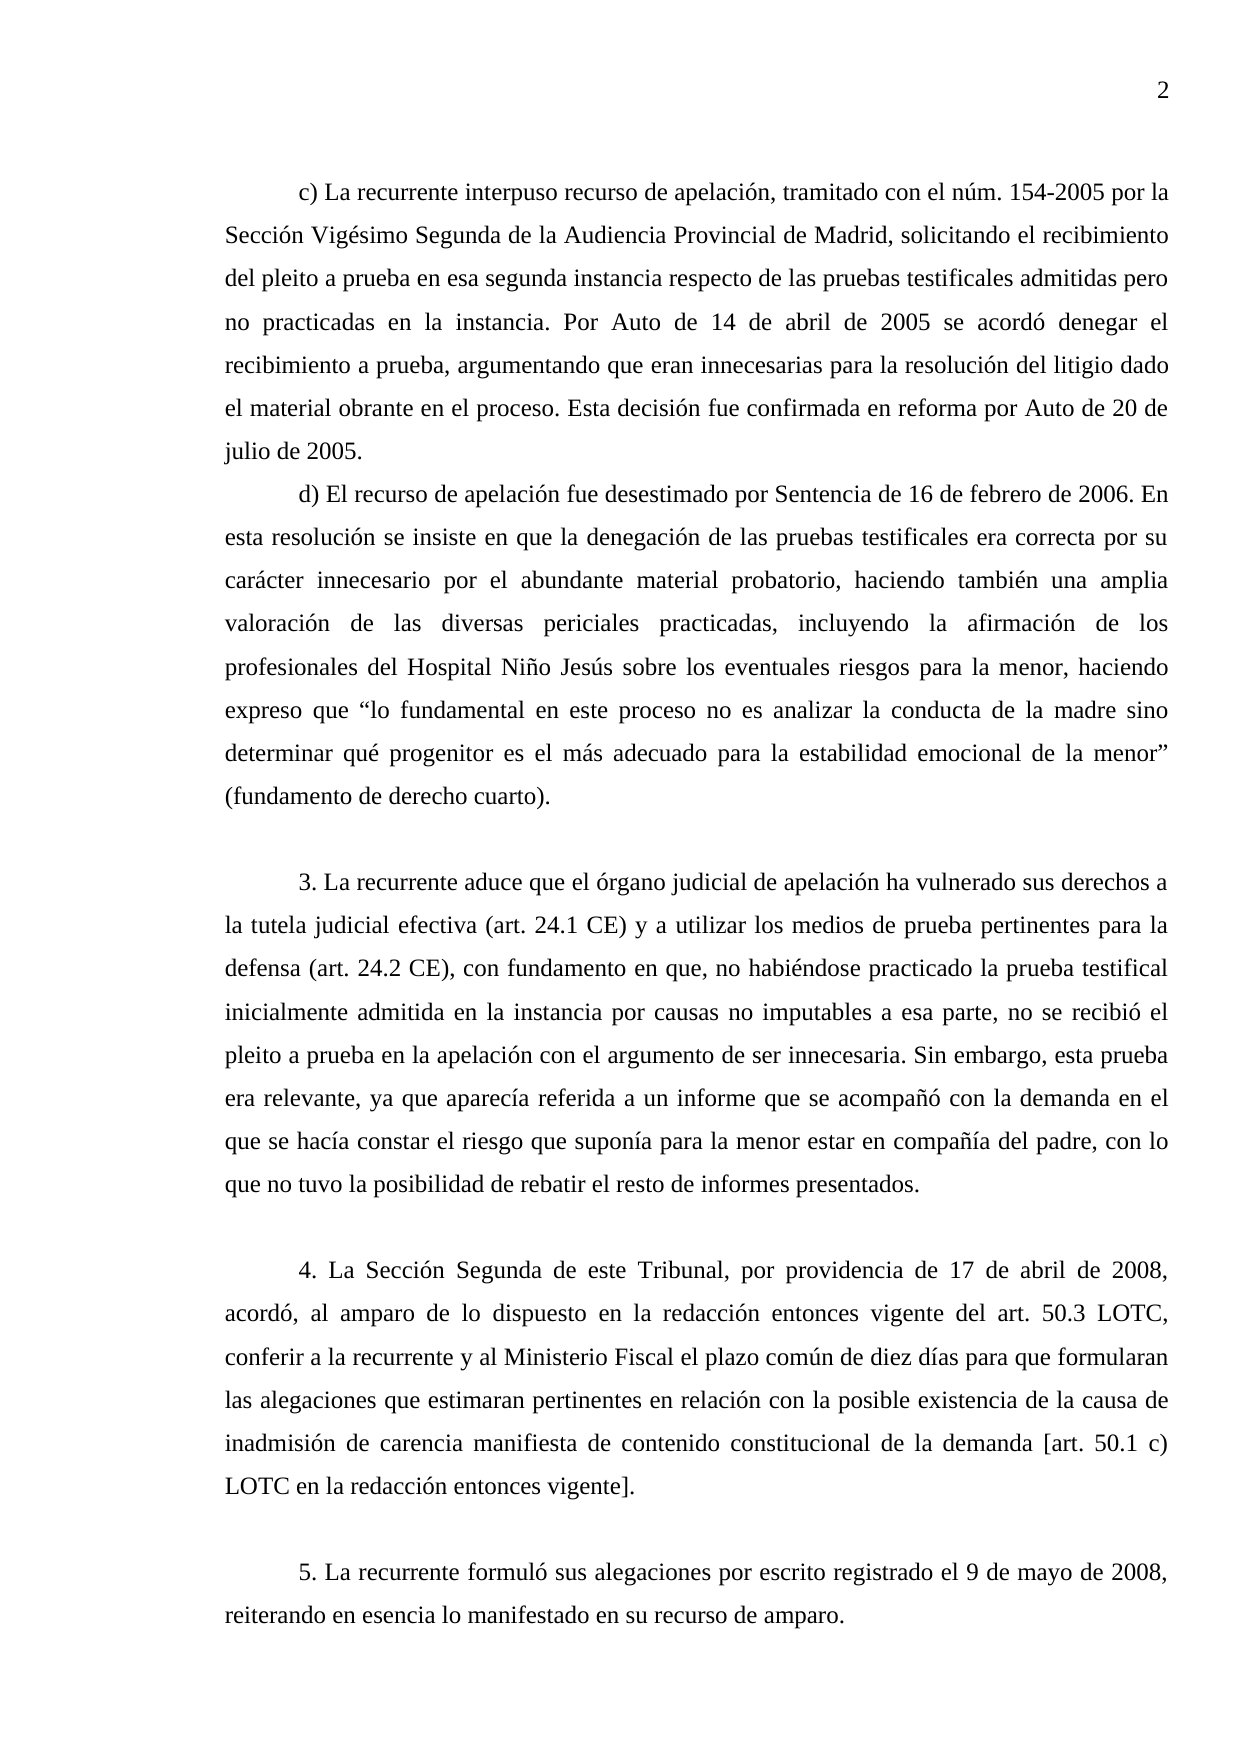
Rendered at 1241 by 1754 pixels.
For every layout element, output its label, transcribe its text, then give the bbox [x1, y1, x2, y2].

text 4. La Sección Segunda de este Tribunal, por providencia de 17 de abril de 2008, acordó, al amparo de lo dispuesto en la redacción entonces vigente del art. 50.3 LOTC, conferir a la recurrente y al Ministerio Fiscal el plazo común de diez días para que formularan las alegaciones que estimaran pertinentes en relación con la posible existencia de la causa de inadmisión de carencia manifiesta de contenido constitucional de la demanda [art. 50.1 c) LOTC en la redacción entonces vigente]. [224, 1255, 1169, 1500]
text c) La recurrente interpuso recurso de apelación, tramitado con el núm. 154-2005 por la Sección Vigésimo Segunda de la Audiencia Provincial de Madrid, solicitando el recibimiento del pleito a prueba en esa segunda instancia respecto de las pruebas testificales admitidas pero no practicadas en la instancia. Por Auto de 14 de abril de 2005 se acordó denegar el recibimiento a prueba, argumentando que eran innecesarias para la resolución del litigio dado el material obrante en el proceso. Esta decisión fue confirmada en reforma por Auto de 20 de julio de 2005. [224, 177, 1169, 465]
text d) El recurso de apelación fue desestimado por Sentencia de 16 de febrero de 2006. En esta resolución se insiste en que la denegación de las pruebas testificales era correcta por su carácter innecesario por el abundante material probatorio, haciendo también una amplia valoración de las diversas periciales practicadas, incluyendo la afirmación de los profesionales del Hospital Niño Jesús sobre los eventuales riesgos para la menor, haciendo expreso que “lo fundamental en este proceso no es analizar la conducta de la madre sino determinar qué progenitor es el más adecuado para la estabilidad emocional de la menor” (fundamento de derecho cuarto). [224, 479, 1169, 810]
text 3. La recurrente aduce que el órgano judicial de apelación ha vulnerado sus derechos a la tutela judicial efectiva (art. 24.1 CE) y a utilizar los medios de prueba pertinentes para la defensa (art. 24.2 CE), con fundamento en que, no habiéndose practicado la prueba testifical inicialmente admitida en la instancia por causas no imputables a esa parte, no se recibió el pleito a prueba en la apelación con el argumento de ser innecesaria. Sin embargo, esta prueba era relevante, ya que aparecía referida a un informe que se acompañó con la demanda en el que se hacía constar el riesgo que suponía para la menor estar en compañía del padre, con lo que no tuvo la posibilidad de rebatir el resto de informes presentados. [224, 867, 1169, 1198]
text 5. La recurrente formuló sus alegaciones por escrito registrado el 9 de mayo de 2008, reiterando en esencia lo manifestado en su recurso de amparo. [224, 1557, 1169, 1629]
